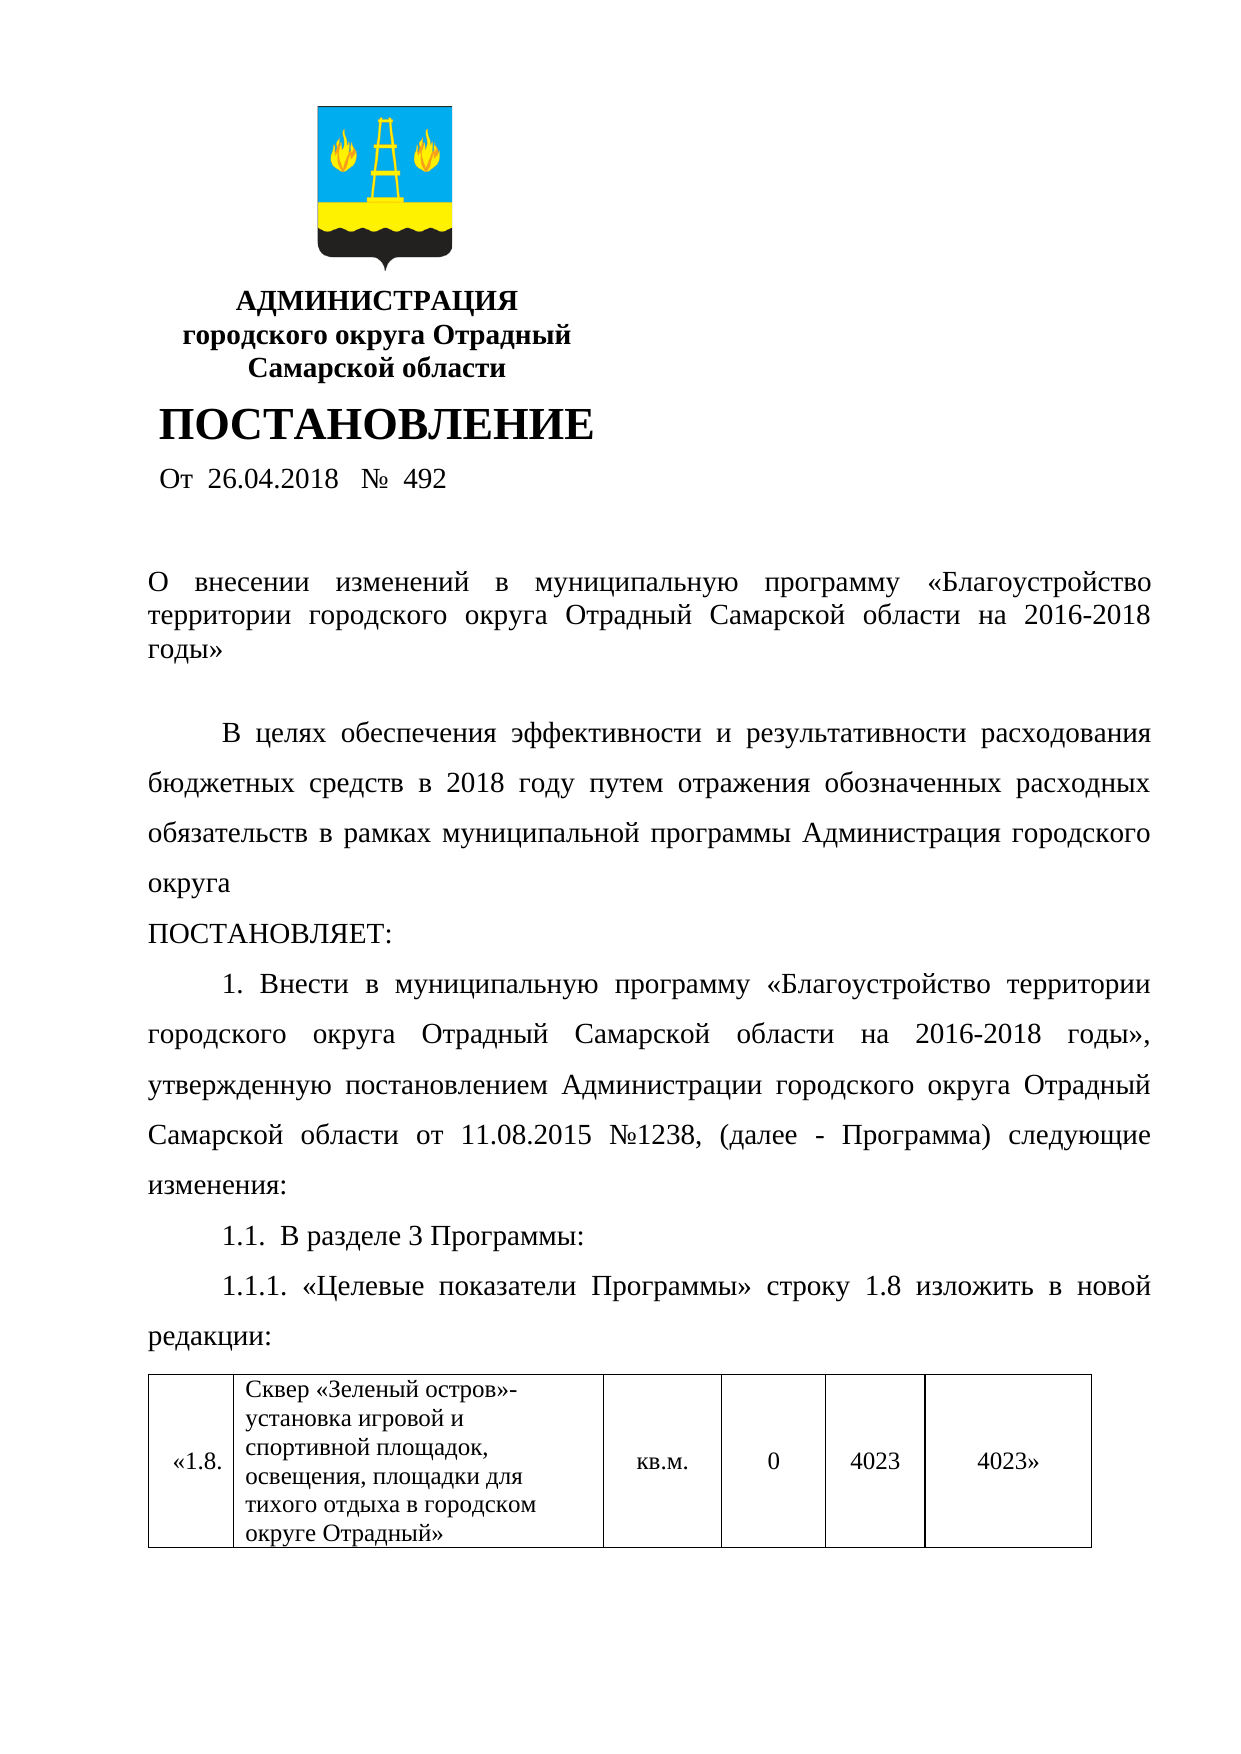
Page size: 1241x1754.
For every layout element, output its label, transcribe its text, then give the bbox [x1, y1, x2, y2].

text ПОСТАНОВЛЕНИЕ [148, 396, 606, 449]
text От 26.04.2018 № 492 [148, 462, 606, 495]
table_header «1.8. [149, 1375, 233, 1547]
text О внесении изменений в муниципальную программу «Благоустройство территории городского округа Отрадный Самарской области на 2016-2018 годы» [148, 564, 1152, 664]
list 1. Внести в муниципальную программу «Благоустройство территории городского округа Отрадный Самарской области на 2016-2018 годы», утвержденную постановлением Администрации городского округа Отрадный Самарской области от 11.08.2015 №1238, (далее - Программа) следующие изменения: [148, 966, 1152, 1201]
table_header кв.м. [604, 1375, 721, 1547]
text В целях обеспечения эффективности и результативности расходования бюджетных средств в 2018 году путем отражения обозначенных расходных обязательств в рамках муниципальной программы Администрация городского округа [148, 715, 1152, 899]
table_header Сквер «Зеленый остров»- установка игровой и спортивной площадок, освещения, площадки для тихого отдыха в городском округе Отрадный» [234, 1375, 603, 1547]
text ПОСТАНОВЛЯЕТ: [148, 916, 1152, 949]
table_header 4023 [826, 1375, 924, 1547]
list 1.1.1. «Целевые показатели Программы» строку 1.8 изложить в новой редакции: [148, 1268, 1152, 1352]
picture [317, 118, 453, 271]
picture [331, 136, 356, 171]
table_header 0 [722, 1375, 825, 1547]
list 1.1. В разделе 3 Программы: [148, 1218, 1152, 1251]
picture [415, 131, 439, 171]
table_header 4023» [926, 1375, 1091, 1547]
text АДМИНИСТРАЦИЯ городского округа Отрадный Самарской области [148, 283, 606, 384]
